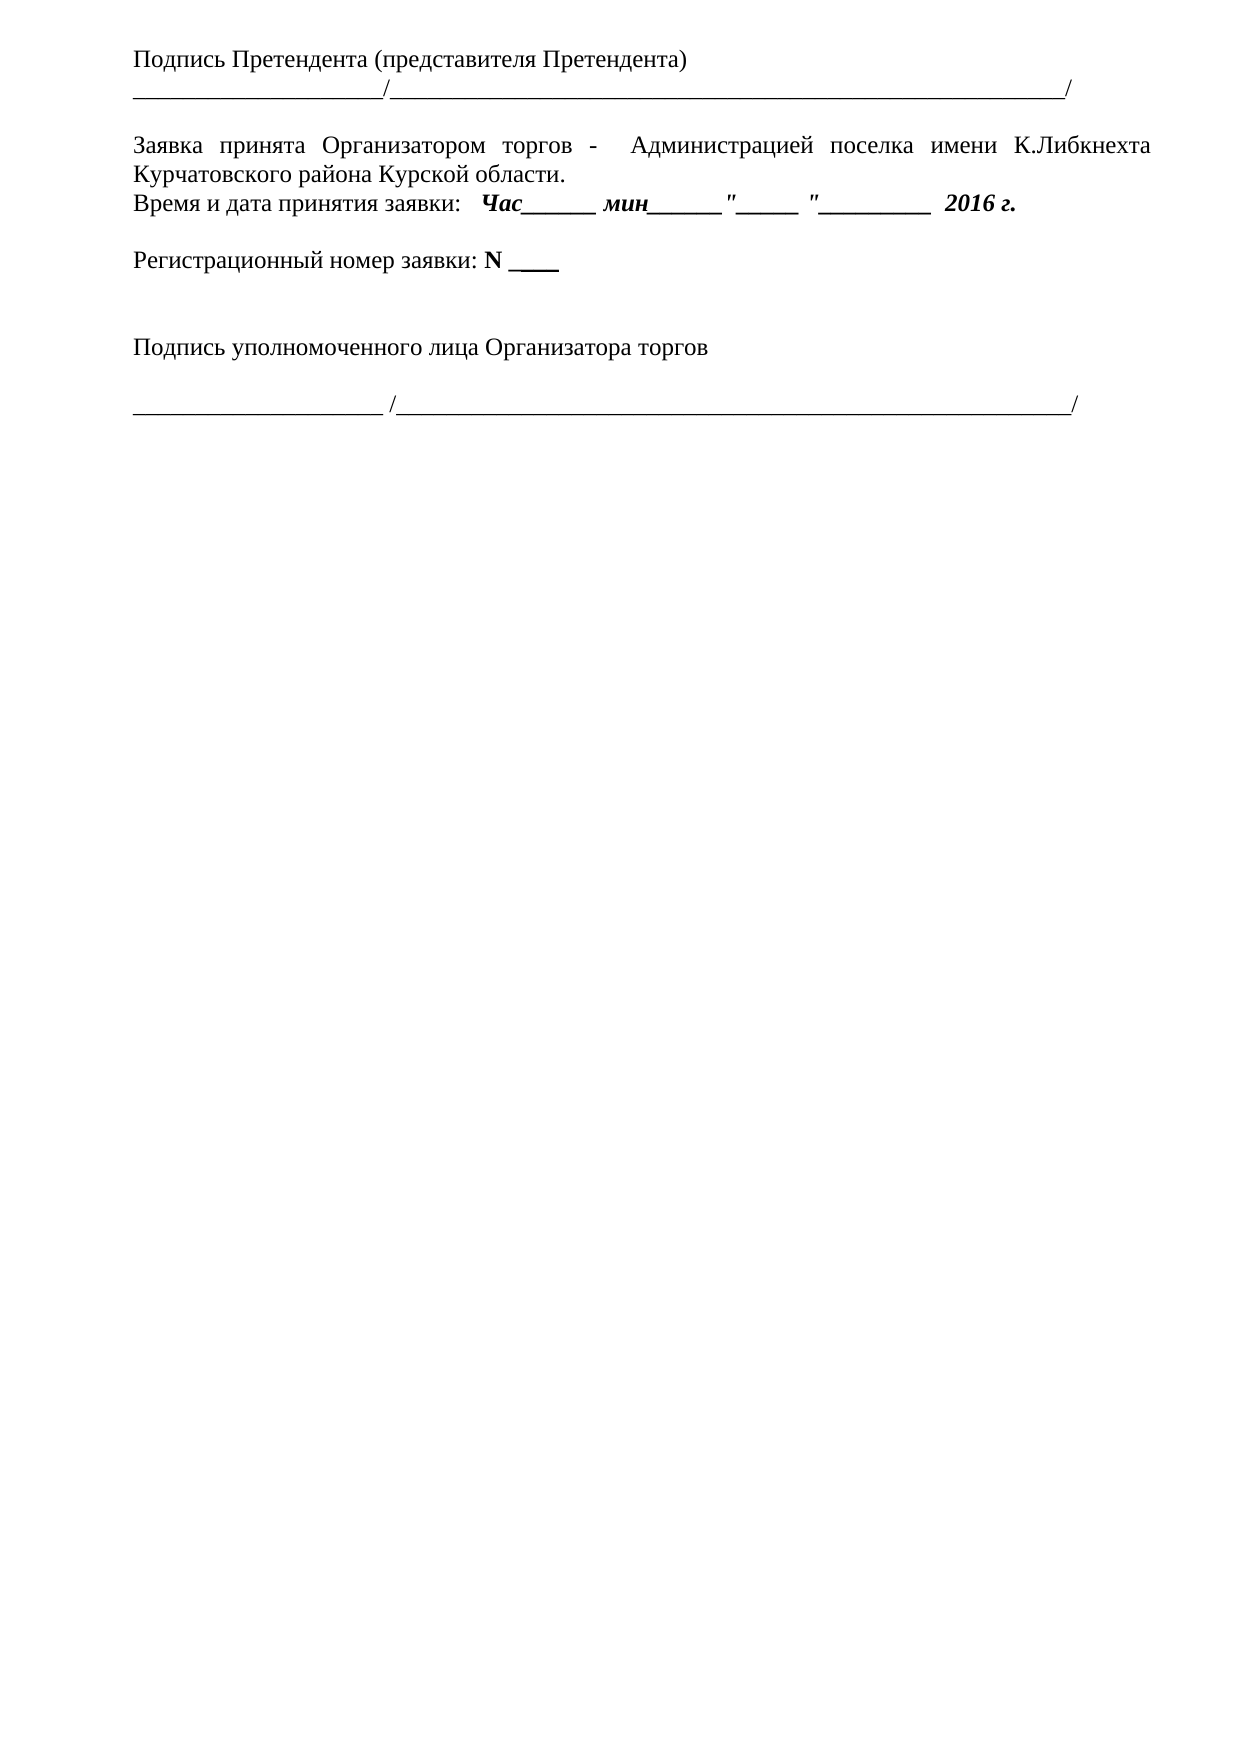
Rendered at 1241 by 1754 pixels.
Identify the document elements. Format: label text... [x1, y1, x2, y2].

text Время и дата принятия заявки: Час______ мин______"_____ "_________ 2016 г. [133, 188, 1152, 217]
text Подпись Претендента (представителя Претендента) [133, 44, 1152, 73]
text ____________________ /______________________________________________________/ [133, 389, 1152, 418]
text Заявка принята Организатором торгов - Администрацией поселка имени К.Либкнехта Курчатовского района Курской области. [133, 131, 1152, 188]
text Регистрационный номер заявки: N ____ [133, 246, 1152, 274]
text ____________________/______________________________________________________/ [133, 73, 1152, 102]
text Подпись уполномоченного лица Организатора торгов [133, 332, 1152, 361]
